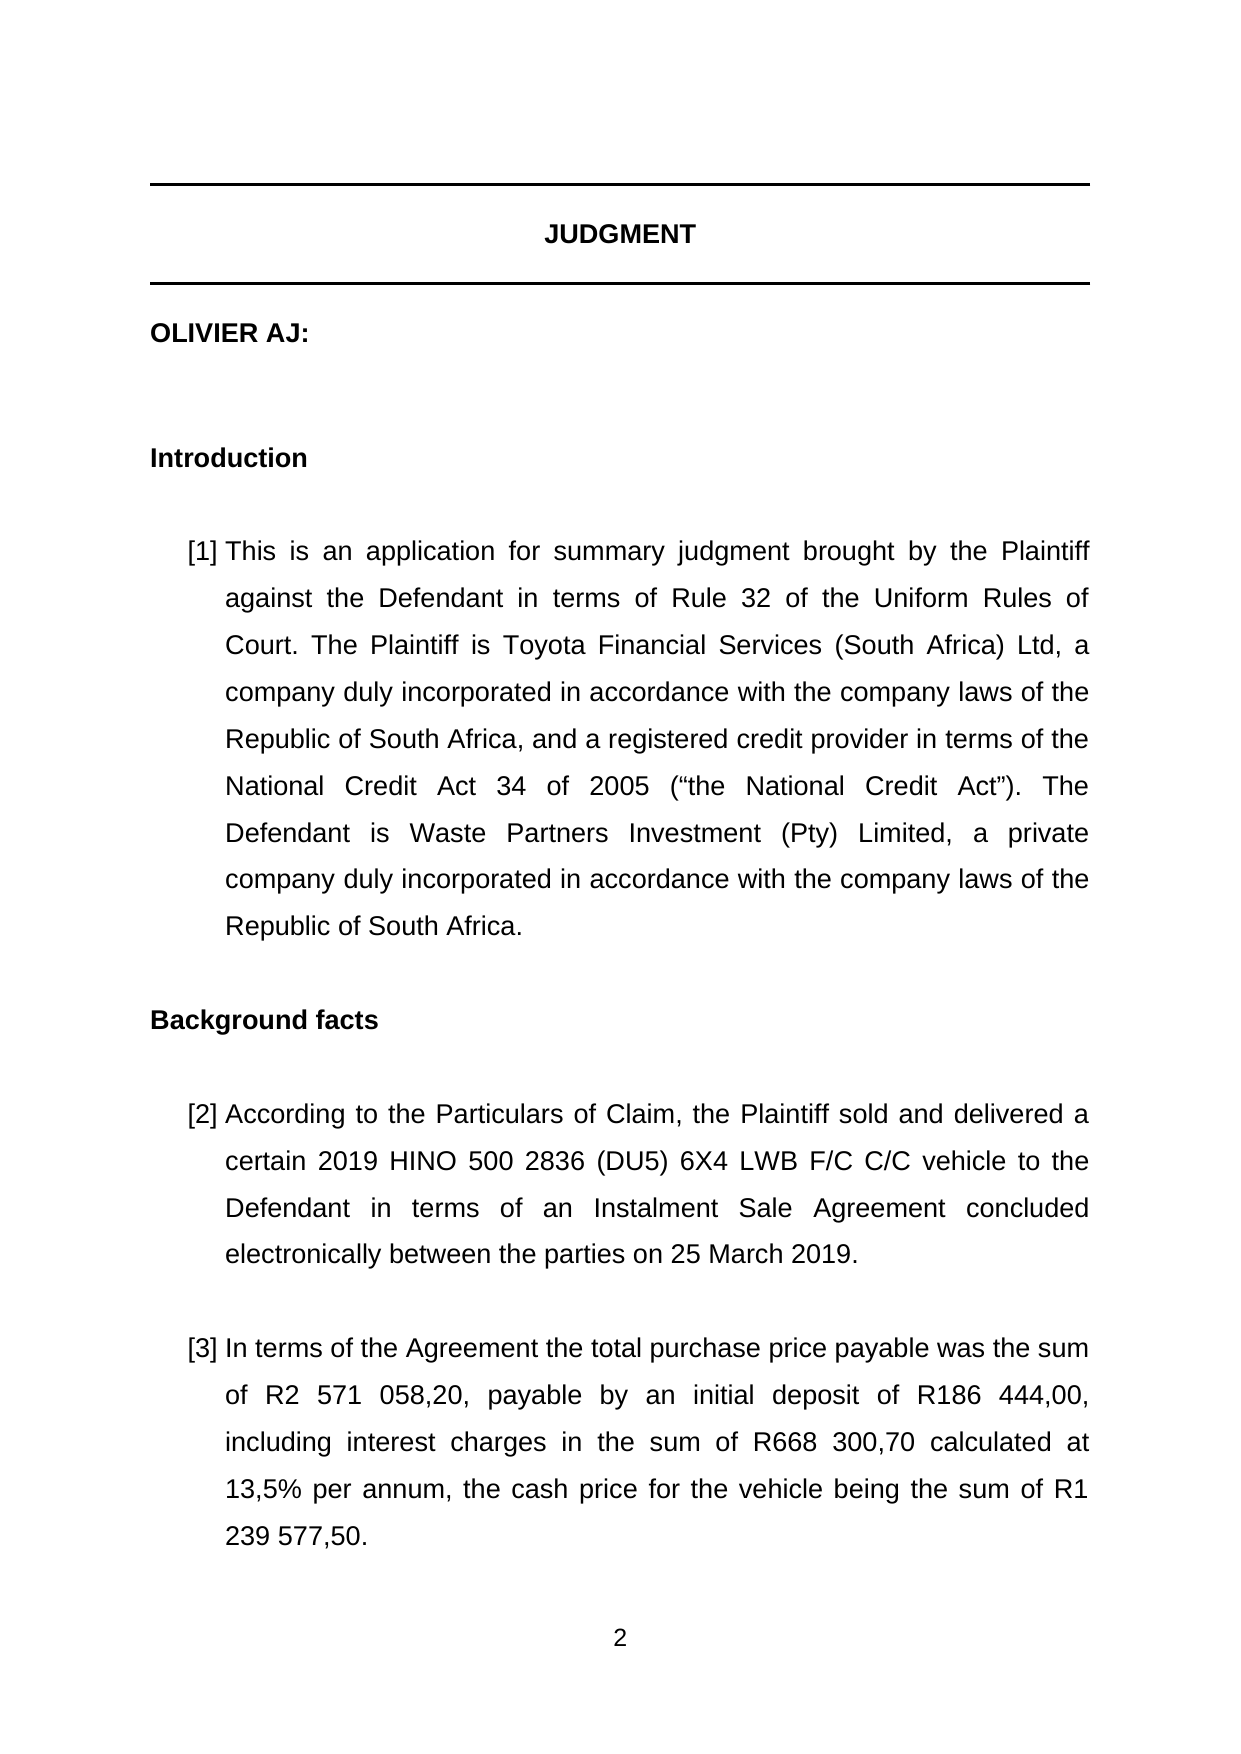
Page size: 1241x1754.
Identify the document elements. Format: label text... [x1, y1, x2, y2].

text Background facts [150, 1004, 1090, 1035]
text Introduction [150, 442, 1090, 473]
text [3] In terms of the Agreement the total purchase price payable was the sum of R2 571 058,20, payable by an initial deposit of R186 444,00, including interest charges in the sum of R668 300,70 calculated at 13,5% per annum, the cash price for the vehicle being the sum of R1 239 577,50. [187, 1332, 1090, 1551]
text [1] This is an application for summary judgment brought by the Plaintiff against the Defendant in terms of Rule 32 of the Uniform Rules of Court. The Plaintiff is Toyota Financial Services (South Africa) Ltd, a company duly incorporated in accordance with the company laws of the Republic of South Africa, and a registered credit provider in terms of the National Credit Act 34 of 2005 (“the National Credit Act”). The Defendant is Waste Partners Investment (Pty) Limited, a private company duly incorporated in accordance with the company laws of the Republic of South Africa. [187, 535, 1090, 942]
text [2] According to the Particulars of Claim, the Plaintiff sold and delivered a certain 2019 HINO 500 2836 (DU5) 6X4 LWB F/C C/C vehicle to the Defendant in terms of an Instalment Sale Agreement concluded electronically between the parties on 25 March 2019. [187, 1098, 1090, 1270]
text JUDGMENT [150, 218, 1090, 249]
text OLIVIER AJ: [150, 317, 1090, 348]
